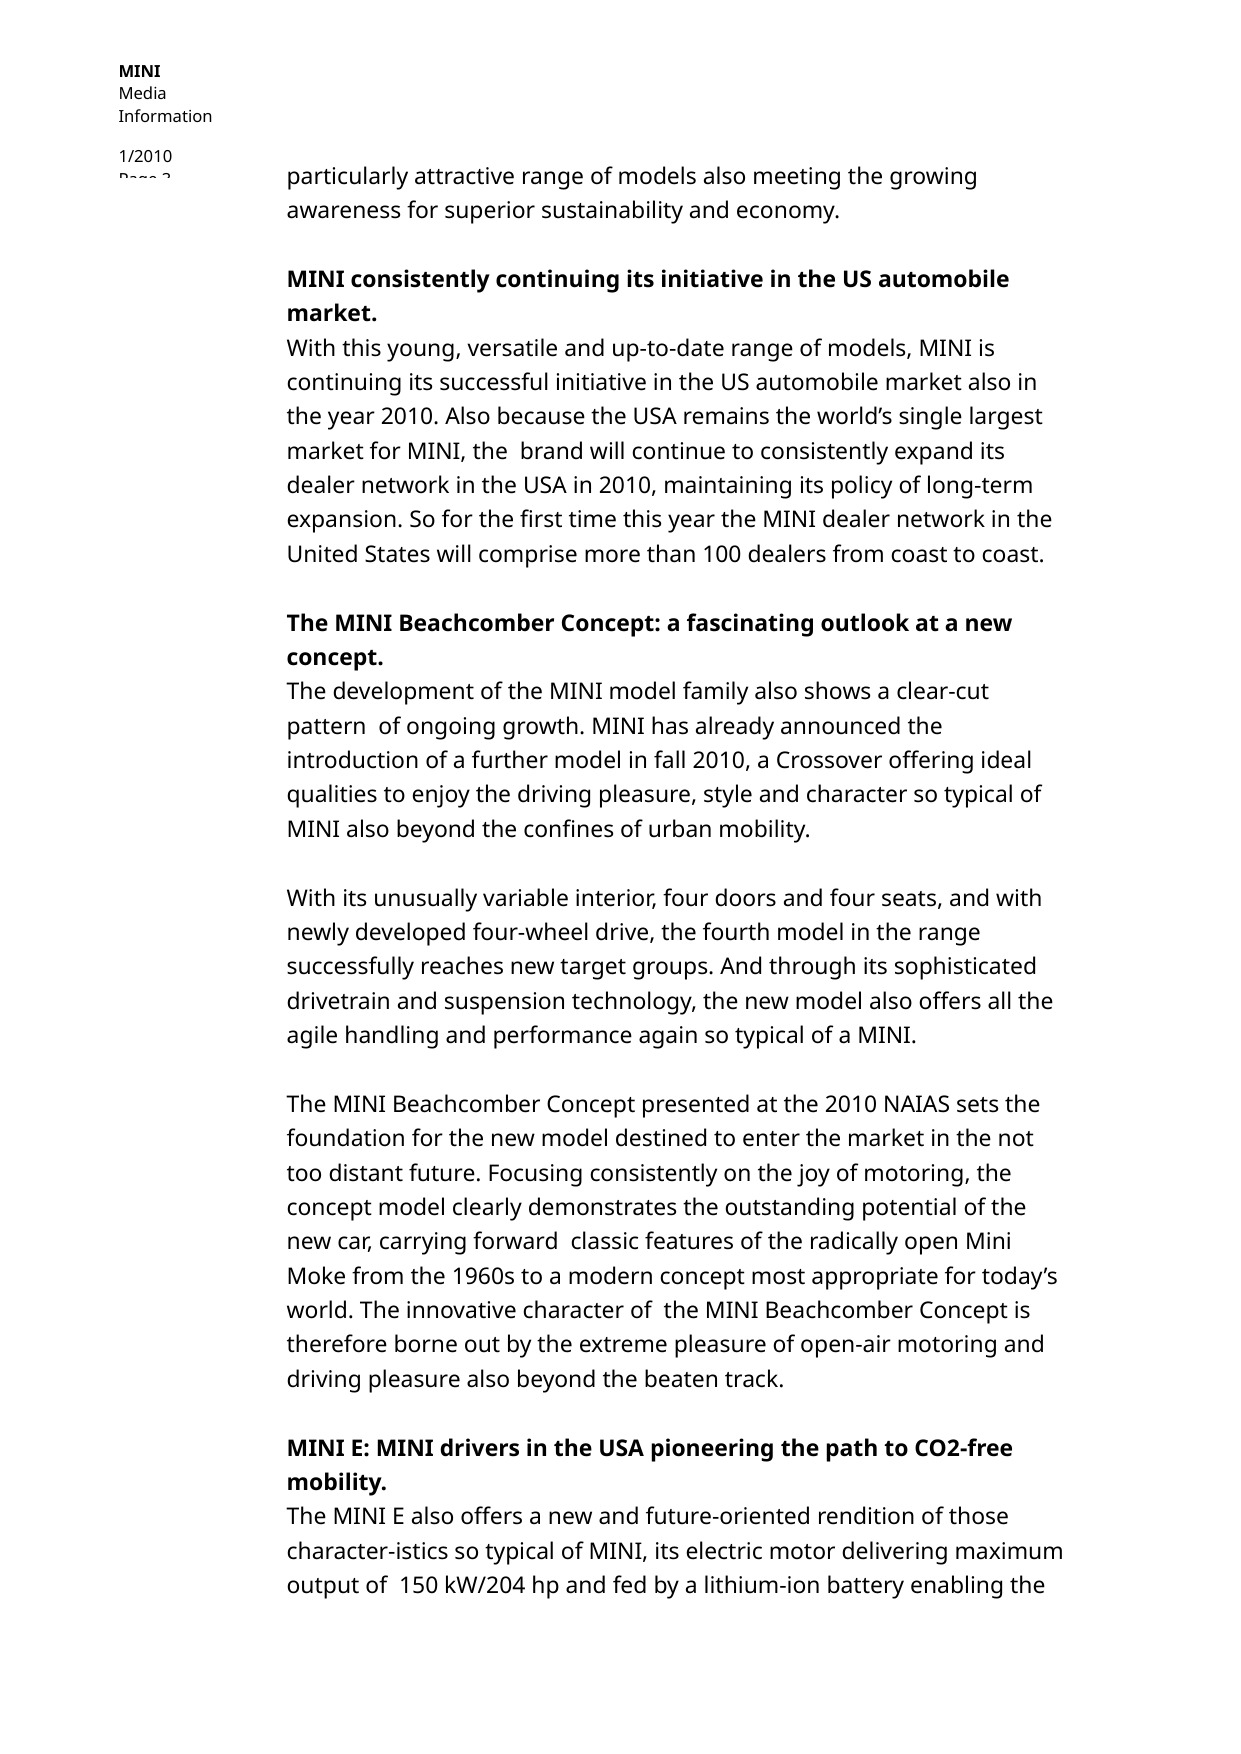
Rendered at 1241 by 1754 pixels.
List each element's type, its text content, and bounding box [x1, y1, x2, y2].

text The MINI Beachcomber Concept: a fascinating outlook at a new concept. [286, 603, 1072, 672]
text With its unusually variable interior, four doors and four seats, and with newly developed four-wheel drive, the fourth model in the range successfully reaches new target groups. And through its sophisticated drivetrain and suspension technology, the new model also offers all the agile handling and performance again so typical of a MINI. [286, 878, 1072, 1050]
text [286, 157, 1072, 225]
text The MINI Beachcomber Concept presented at the 2010 NAIAS sets the foundation for the new model destined to enter the market in the not too distant future. Focusing consistently on the joy of motoring, the concept model clearly demonstrates the outstanding potential of the new car, carrying forward classic features of the radically open Mini Moke from the 1960s to a modern concept most appropriate for today’s world. The innovative character of the MINI Beachcomber Concept is therefore borne out by the extreme pleasure of open-air motoring and driving pleasure also beyond the beaten track. [286, 1085, 1072, 1394]
text MINI E: MINI drivers in the USA pioneering the path to CO2-free mobility. [286, 1428, 1072, 1497]
text MINI consistently continuing its initiative in the US automobile market. [286, 260, 1072, 328]
text With this young, versatile and up-to-date range of models, MINI is continuing its successful initiative in the US automobile market also in the year 2010. Also because the USA remains the world’s single largest market for MINI, the brand will continue to consistently expand its dealer network in the USA in 2010, maintaining its policy of long-term expansion. So for the first time this year the MINI dealer network in the United States will comprise more than 100 dealers from coast to coast. [286, 328, 1072, 569]
text The development of the MINI model family also shows a clear-cut pattern of ongoing growth. MINI has already announced the introduction of a further model in fall 2010, a Crossover offering ideal qualities to enjoy the driving pleasure, style and character so typical of MINI also beyond the confines of urban mobility. [286, 672, 1072, 844]
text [286, 1497, 1072, 1600]
